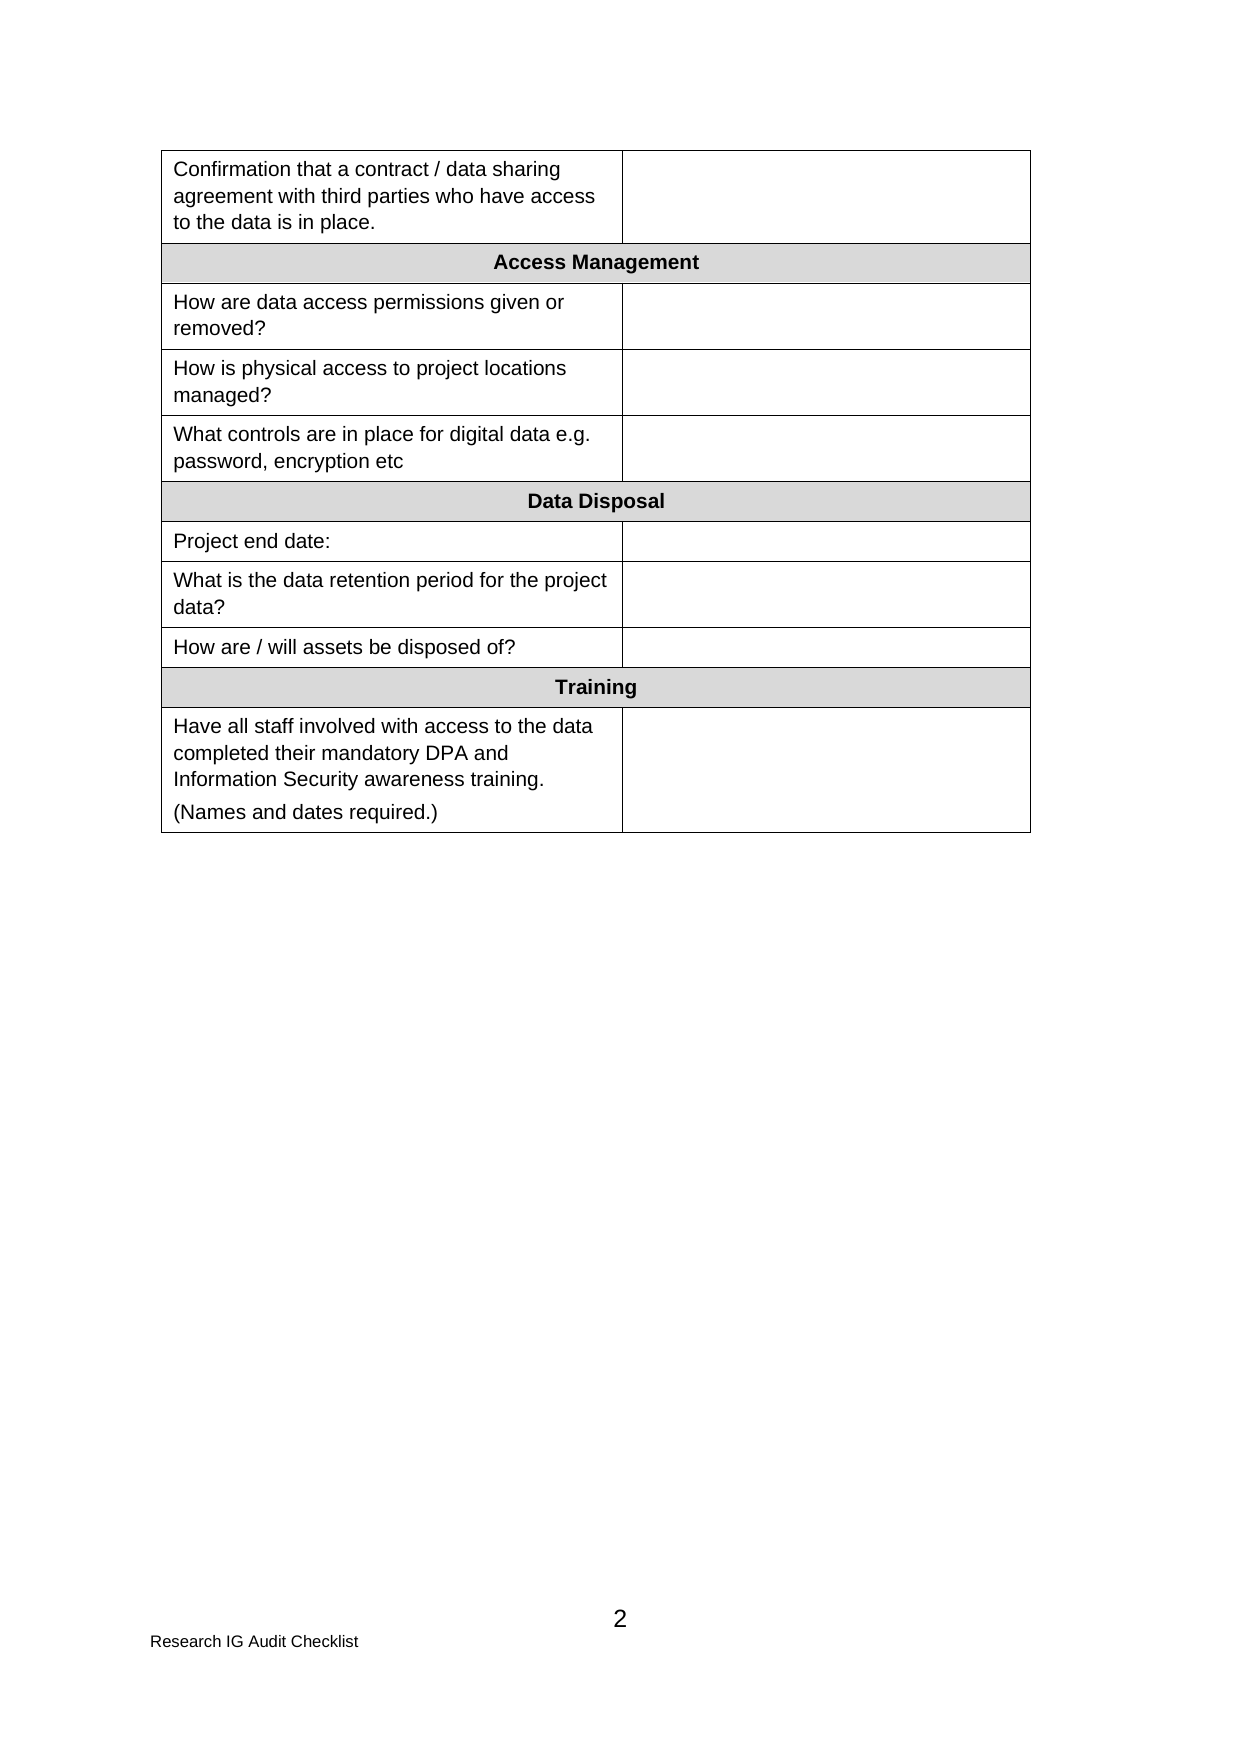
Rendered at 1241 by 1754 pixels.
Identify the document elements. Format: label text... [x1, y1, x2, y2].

table_cell What controls are in place for digital data e.g. password, encryption etc [162, 416, 622, 481]
table_cell What is the data retention period for the project data? [162, 562, 622, 627]
table_cell Data Disposal [162, 482, 1030, 521]
table_cell [623, 522, 1030, 561]
table_cell [623, 562, 1030, 627]
table_cell Training [162, 668, 1030, 707]
table_cell [623, 151, 1030, 243]
table_cell Have all staff involved with access to the data completed their mandatory DPA and Information Security awareness training. (Names and dates required.) [162, 708, 622, 832]
table_cell How are data access permissions given or removed? [162, 284, 622, 349]
table_cell Access Management [162, 244, 1030, 282]
table_cell [623, 416, 1030, 481]
table_cell [623, 284, 1030, 349]
table_cell Confirmation that a contract / data sharing agreement with third parties who have access to the data is in place. [162, 151, 622, 243]
table_cell [623, 628, 1030, 667]
table_cell Project end date: [162, 522, 622, 561]
table_cell [623, 350, 1030, 415]
table_cell [623, 708, 1030, 832]
table_cell How are / will assets be disposed of? [162, 628, 622, 667]
table_cell How is physical access to project locations managed? [162, 350, 622, 415]
